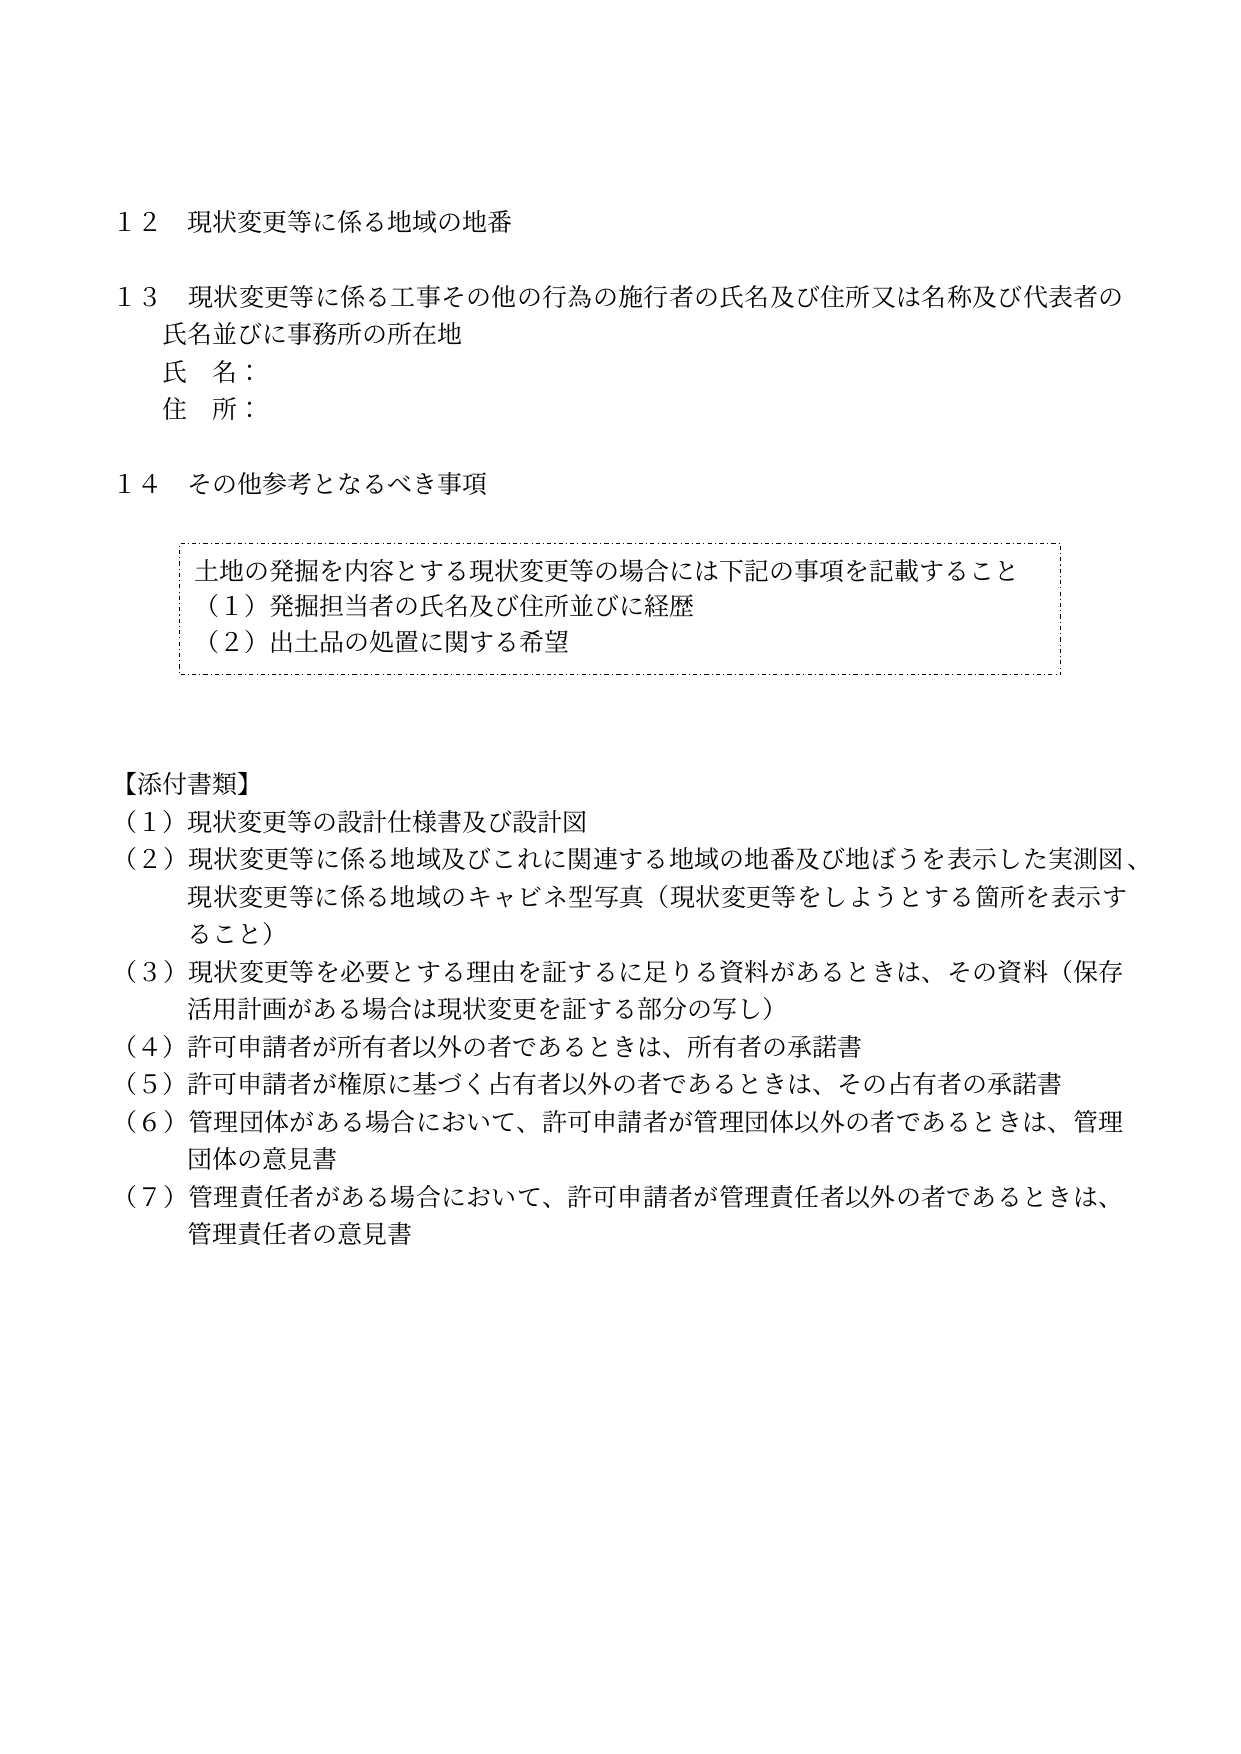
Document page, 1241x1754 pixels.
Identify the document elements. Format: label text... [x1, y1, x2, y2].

text （４）許可申請者が所有者以外の者であるときは、所有者の承諾書 [112, 1027, 1128, 1064]
text （２）現状変更等に係る地域及びこれに関連する地域の地番及び地ぼうを表示した実測図、現状変更等に係る地域のキャビネ型写真（現状変更等をしようとする箇所を表示すること） [112, 839, 1128, 952]
text （５）許可申請者が権原に基づく占有者以外の者であるときは、その占有者の承諾書 [112, 1064, 1128, 1102]
text 氏 名： [112, 352, 1128, 389]
text 【添付書類】 [112, 764, 1128, 802]
text １３ 現状変更等に係る工事その他の行為の施行者の氏名及び住所又は名称及び代表者の氏名並びに事務所の所在地 [112, 277, 1128, 352]
text １４ その他参考となるべき事項 [112, 464, 1128, 502]
text （３）現状変更等を必要とする理由を証するに足りる資料があるときは、その資料（保存活用計画がある場合は現状変更を証する部分の写し） [112, 952, 1128, 1027]
text （７）管理責任者がある場合において、許可申請者が管理責任者以外の者であるときは、管理責任者の意見書 [112, 1177, 1128, 1252]
text （６）管理団体がある場合において、許可申請者が管理団体以外の者であるときは、管理団体の意見書 [112, 1102, 1128, 1177]
text （１）現状変更等の設計仕様書及び設計図 [112, 802, 1128, 839]
text １２ 現状変更等に係る地域の地番 [112, 202, 1128, 239]
text 住 所： [112, 389, 1128, 427]
